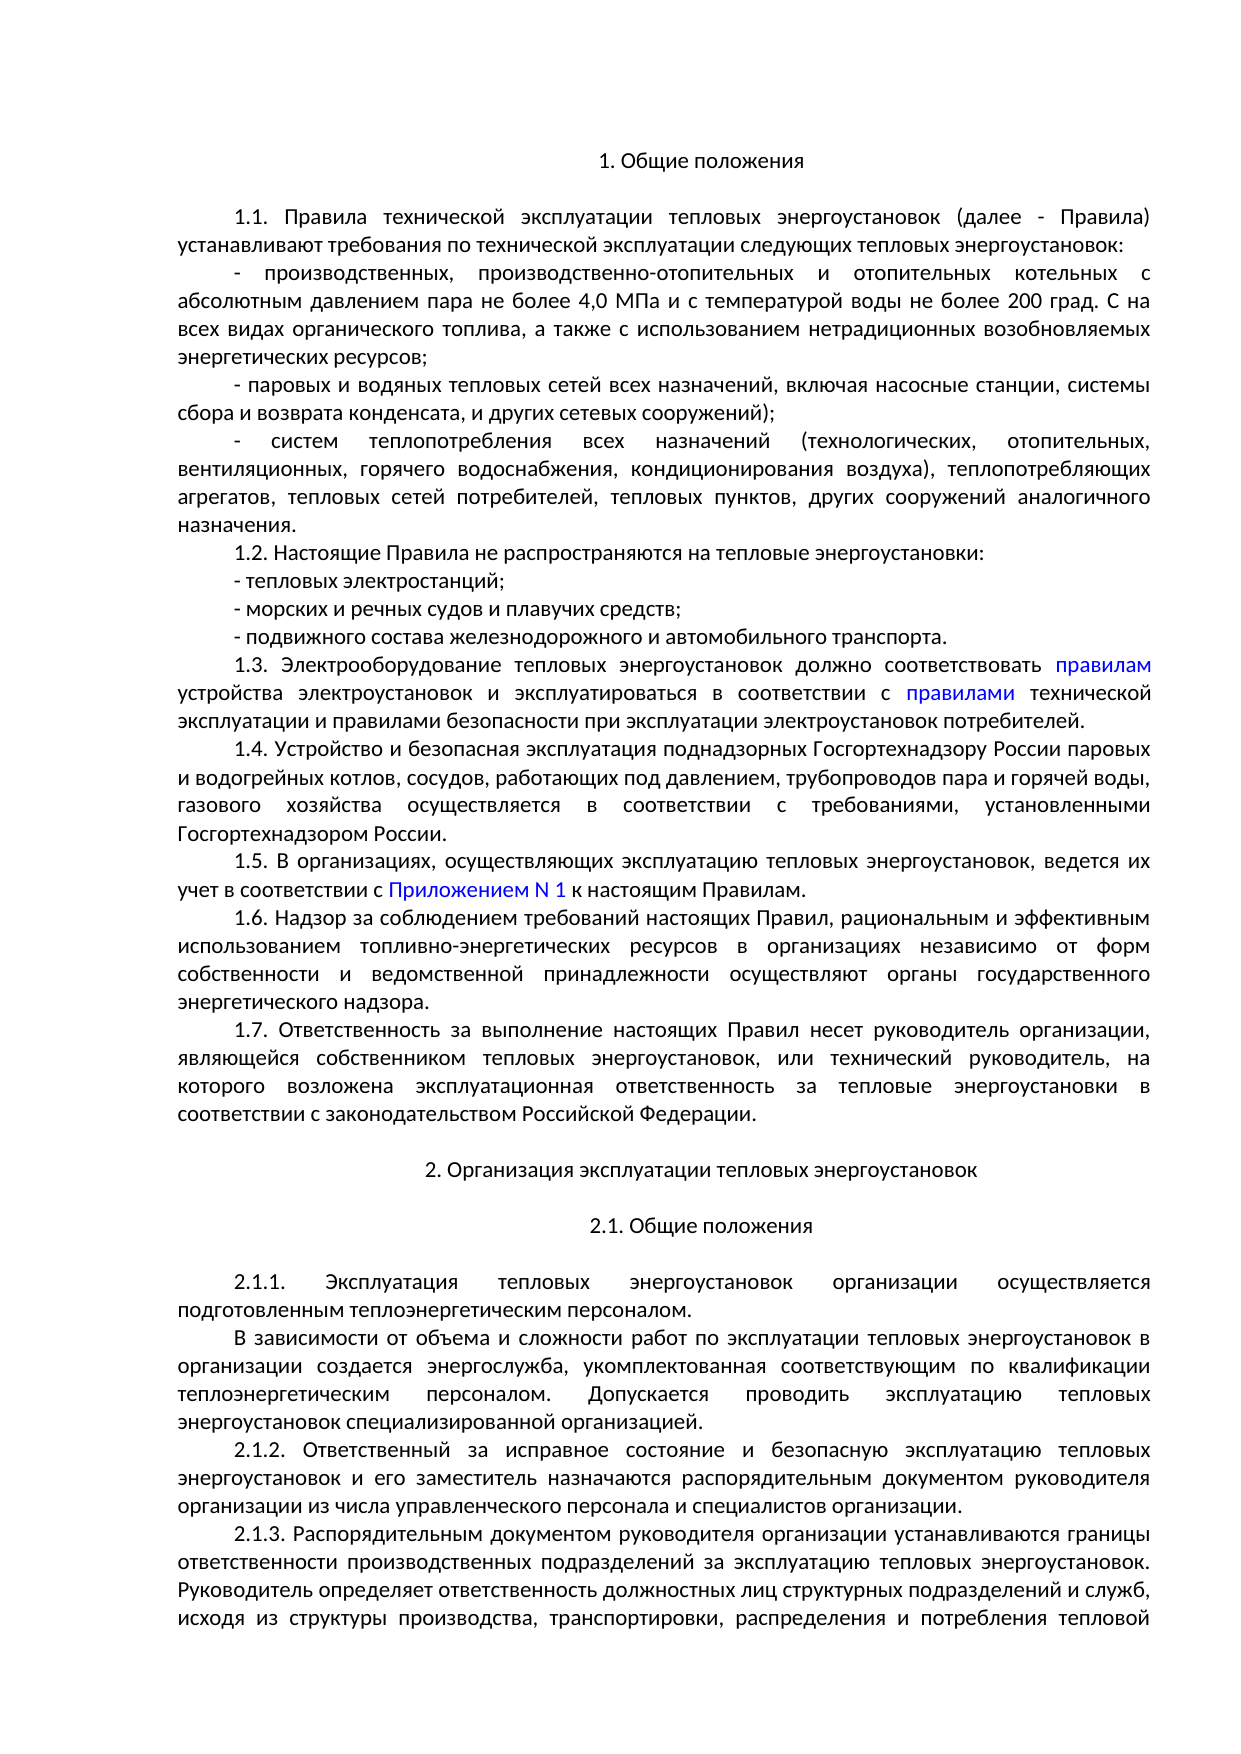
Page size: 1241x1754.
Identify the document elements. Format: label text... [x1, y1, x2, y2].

text 1.7. Ответственность за выполнение настоящих Правил несет руководитель организации, являющейся собственником тепловых энергоустановок, или технический руководитель, на которого возложена эксплуатационная ответственность за тепловые энергоустановки в соответствии с законодательством Российской Федерации. [177, 1015, 1152, 1127]
text - производственных, производственно-отопительных и отопительных котельных с абсолютным давлением пара не более 4,0 МПа и с температурой воды не более 200 град. С на всех видах органического топлива, а также с использованием нетрадиционных возобновляемых энергетических ресурсов; [177, 258, 1152, 370]
text 1.2. Настоящие Правила не распространяются на тепловые энергоустановки: [177, 538, 1152, 566]
text 2. Организация эксплуатации тепловых энергоустановок [177, 1155, 1152, 1183]
text В зависимости от объема и сложности работ по эксплуатации тепловых энергоустановок в организации создается энергослужба, укомплектованная соответствующим по квалификации теплоэнергетическим персоналом. Допускается проводить эксплуатацию тепловых энергоустановок специализированной организацией. [177, 1323, 1152, 1435]
text - подвижного состава железнодорожного и автомобильного транспорта. [177, 622, 1152, 651]
text - систем теплопотребления всех назначений (технологических, отопительных, вентиляционных, горячего водоснабжения, кондиционирования воздуха), теплопотребляющих агрегатов, тепловых сетей потребителей, тепловых пунктов, других сооружений аналогичного назначения. [177, 426, 1152, 538]
text 1.5. В организациях, осуществляющих эксплуатацию тепловых энергоустановок, ведется их учет в соответствии с Приложением N 1 к настоящим Правилам. [177, 847, 1152, 903]
text 1.1. Правила технической эксплуатации тепловых энергоустановок (далее - Правила) устанавливают требования по технической эксплуатации следующих тепловых энергоустановок: [177, 202, 1152, 258]
text 2.1.1. Эксплуатация тепловых энергоустановок организации осуществляется подготовленным теплоэнергетическим персоналом. [177, 1267, 1152, 1323]
text 1.4. Устройство и безопасная эксплуатация поднадзорных Госгортехнадзору России паровых и водогрейных котлов, сосудов, работающих под давлением, трубопроводов пара и горячей воды, газового хозяйства осуществляется в соответствии с требованиями, установленными Госгортехнадзором России. [177, 734, 1152, 847]
text 1.6. Надзор за соблюдением требований настоящих Правил, рациональным и эффективным использованием топливно-энергетических ресурсов в организациях независимо от форм собственности и ведомственной принадлежности осуществляют органы государственного энергетического надзора. [177, 903, 1152, 1015]
text 1. Общие положения [177, 146, 1152, 174]
text - тепловых электростанций; [177, 566, 1152, 594]
text - паровых и водяных тепловых сетей всех назначений, включая насосные станции, системы сбора и возврата конденсата, и других сетевых сооружений); [177, 370, 1152, 426]
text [177, 1519, 1152, 1631]
text 2.1.2. Ответственный за исправное состояние и безопасную эксплуатацию тепловых энергоустановок и его заместитель назначаются распорядительным документом руководителя организации из числа управленческого персонала и специалистов организации. [177, 1435, 1152, 1519]
text - морских и речных судов и плавучих средств; [177, 594, 1152, 622]
text 1.3. Электрооборудование тепловых энергоустановок должно соответствовать правилам устройства электроустановок и эксплуатироваться в соответствии с правилами технической эксплуатации и правилами безопасности при эксплуатации электроустановок потребителей. [177, 651, 1152, 734]
text 2.1. Общие положения [177, 1211, 1152, 1239]
